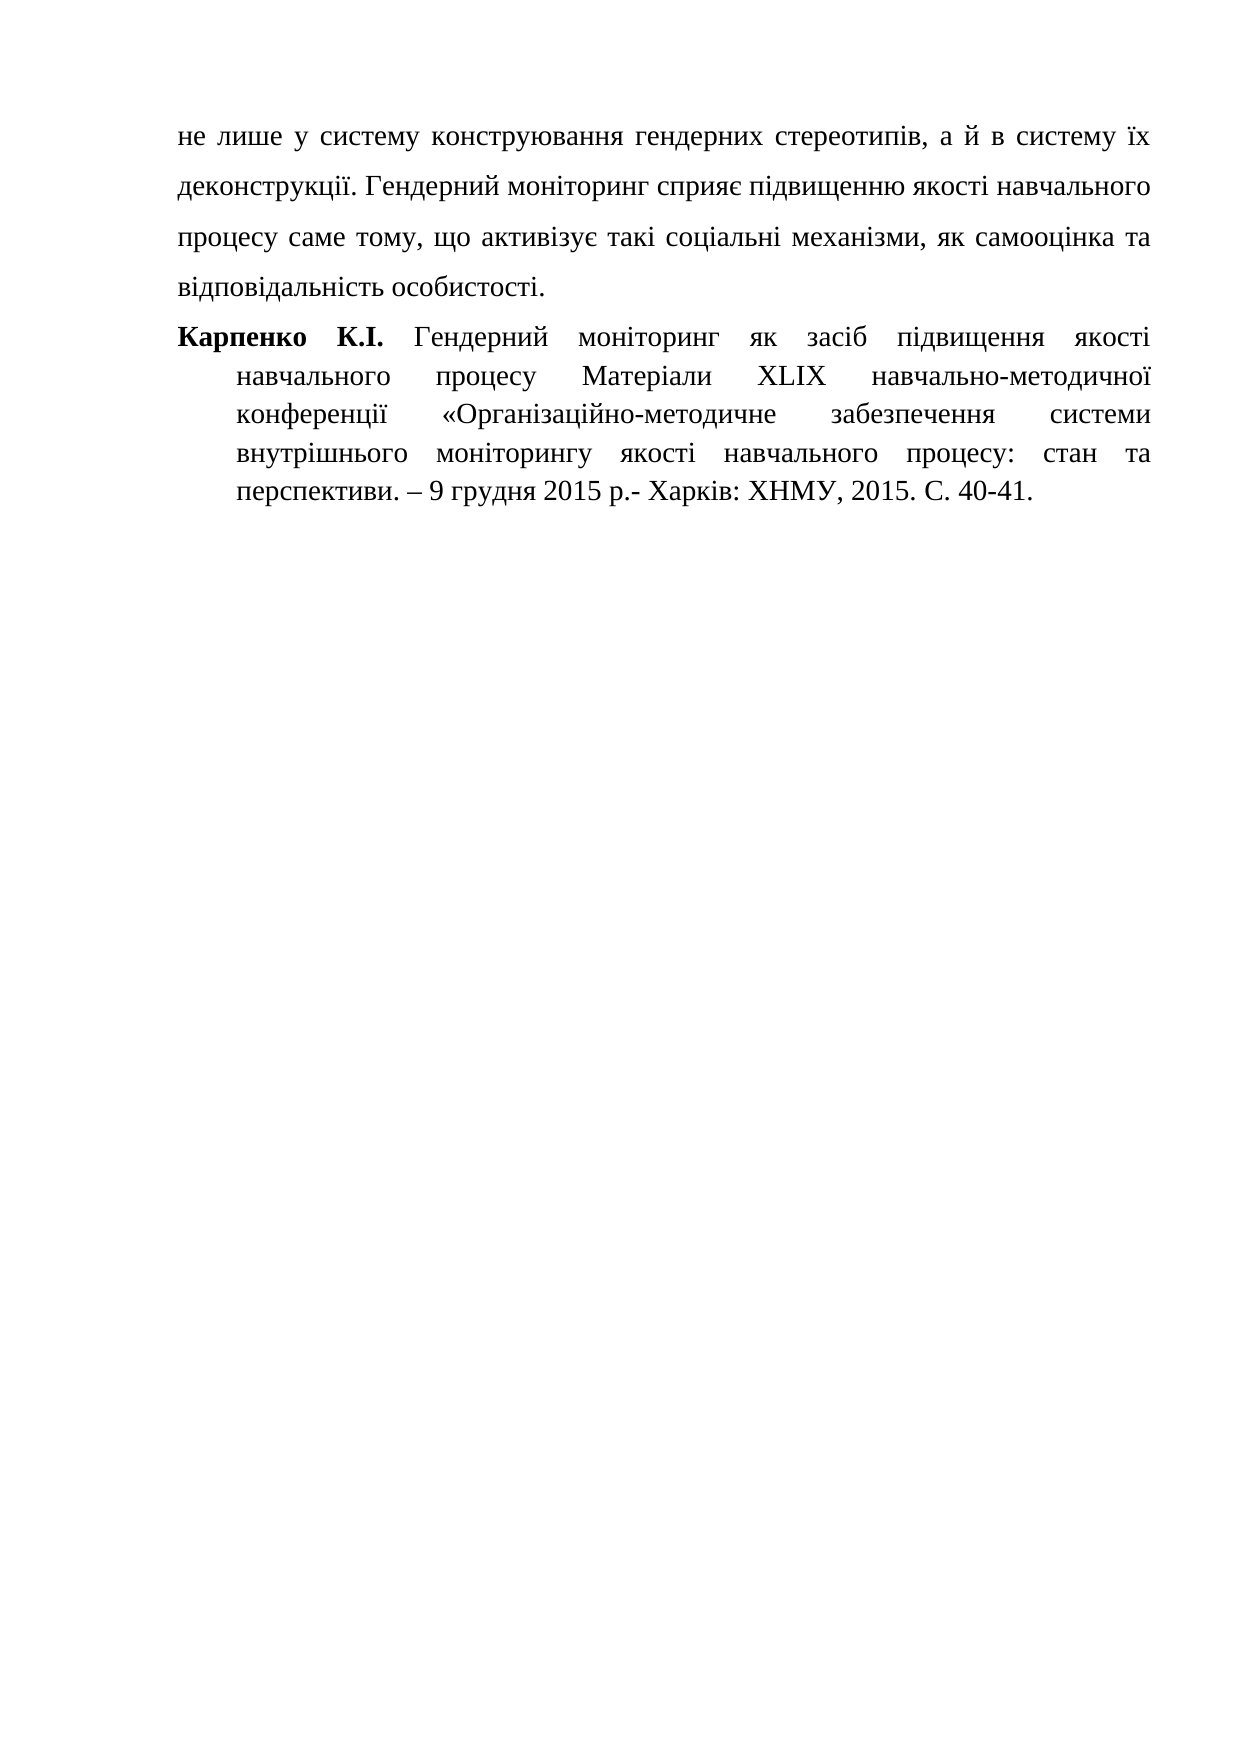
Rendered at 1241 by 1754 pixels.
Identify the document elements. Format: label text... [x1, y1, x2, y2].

text Карпенко К.І. Гендерний моніторинг як засіб підвищення якості навчального процесу Матеріали XLIX навчально-методичної конференції «Організаційно-методичне забезпечення системи внутрішнього моніторингу якості навчального процесу: стан та перспективи. – 9 грудня 2015 р.- Харків: ХНМУ, 2015. С. 40-41. [177, 319, 1152, 507]
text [177, 118, 1152, 303]
